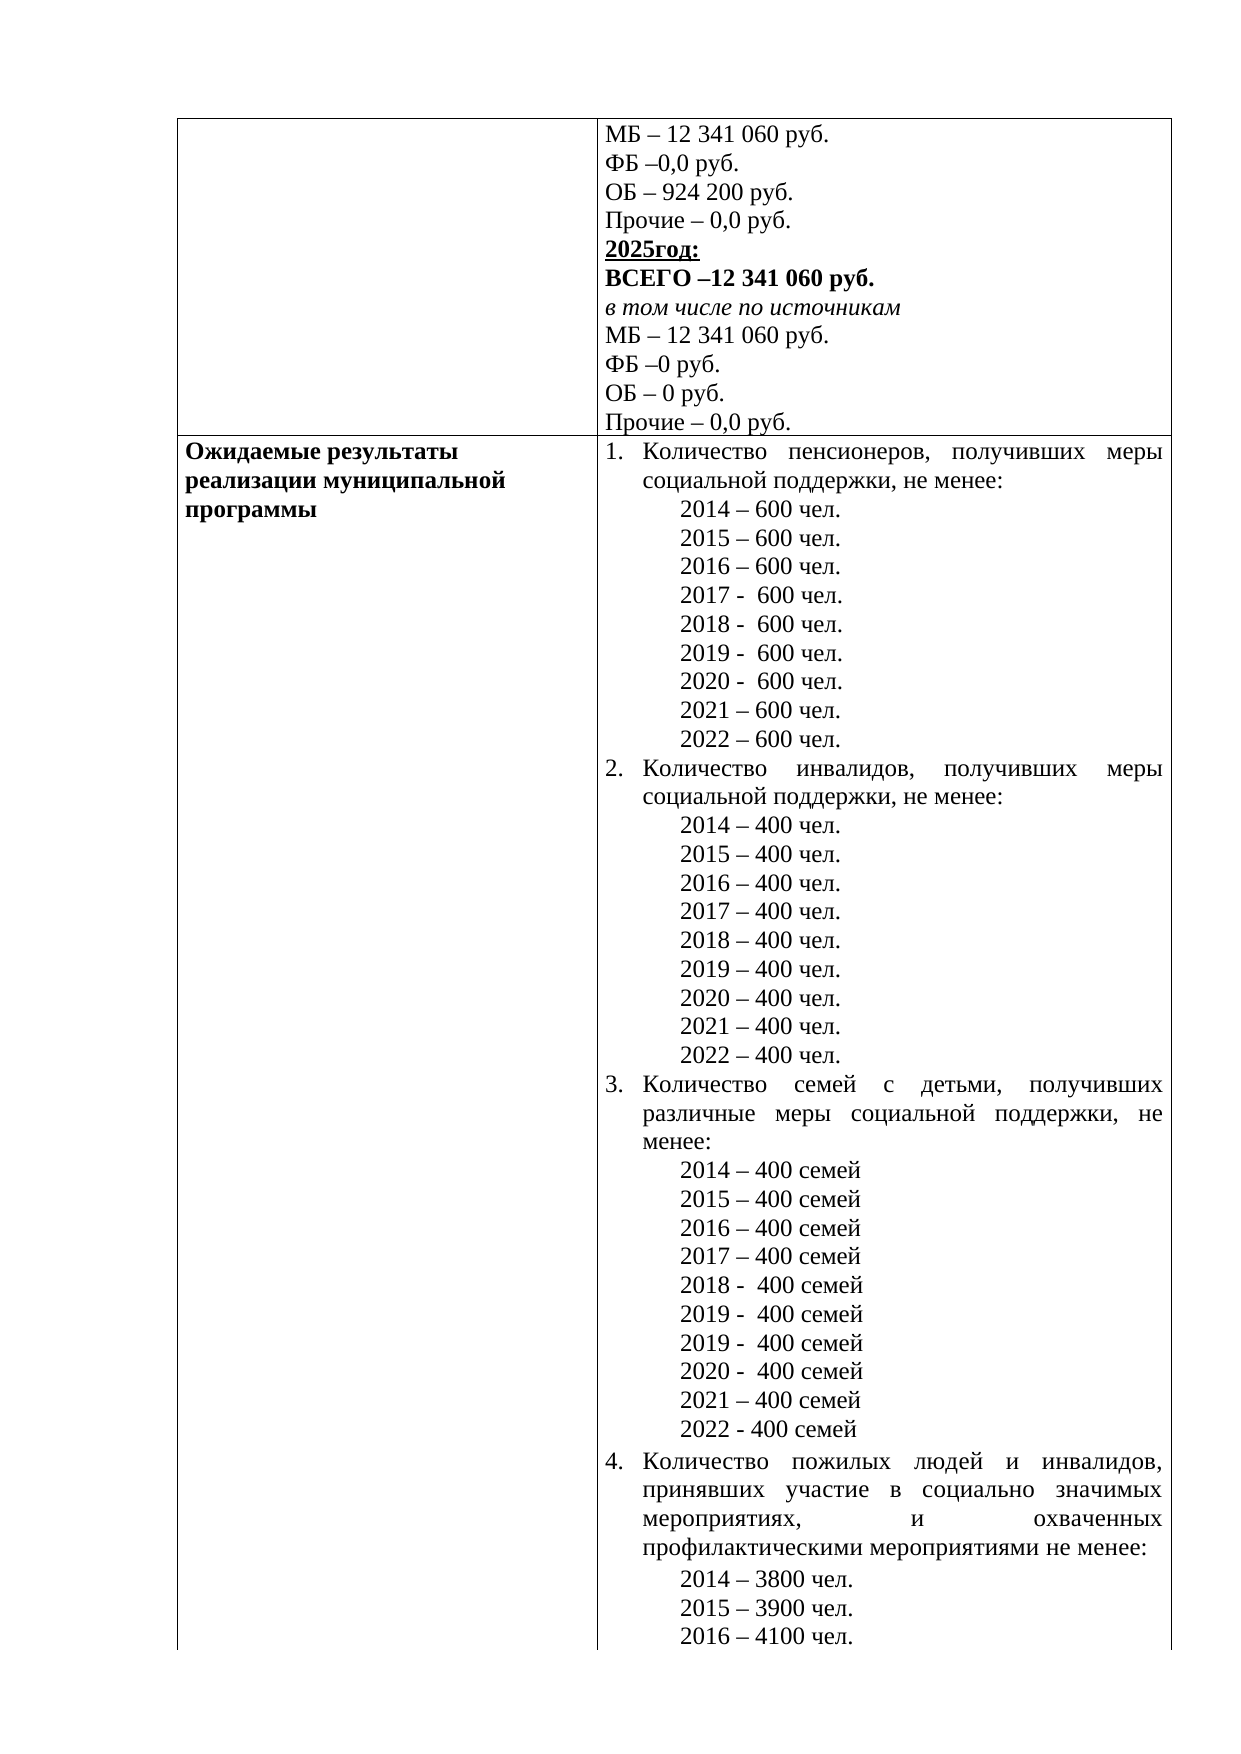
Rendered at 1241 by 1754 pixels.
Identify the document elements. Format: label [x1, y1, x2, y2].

table_cell [598, 436, 1171, 1650]
table_cell [178, 436, 597, 1650]
table_cell [598, 119, 1171, 435]
table_cell [178, 119, 597, 435]
